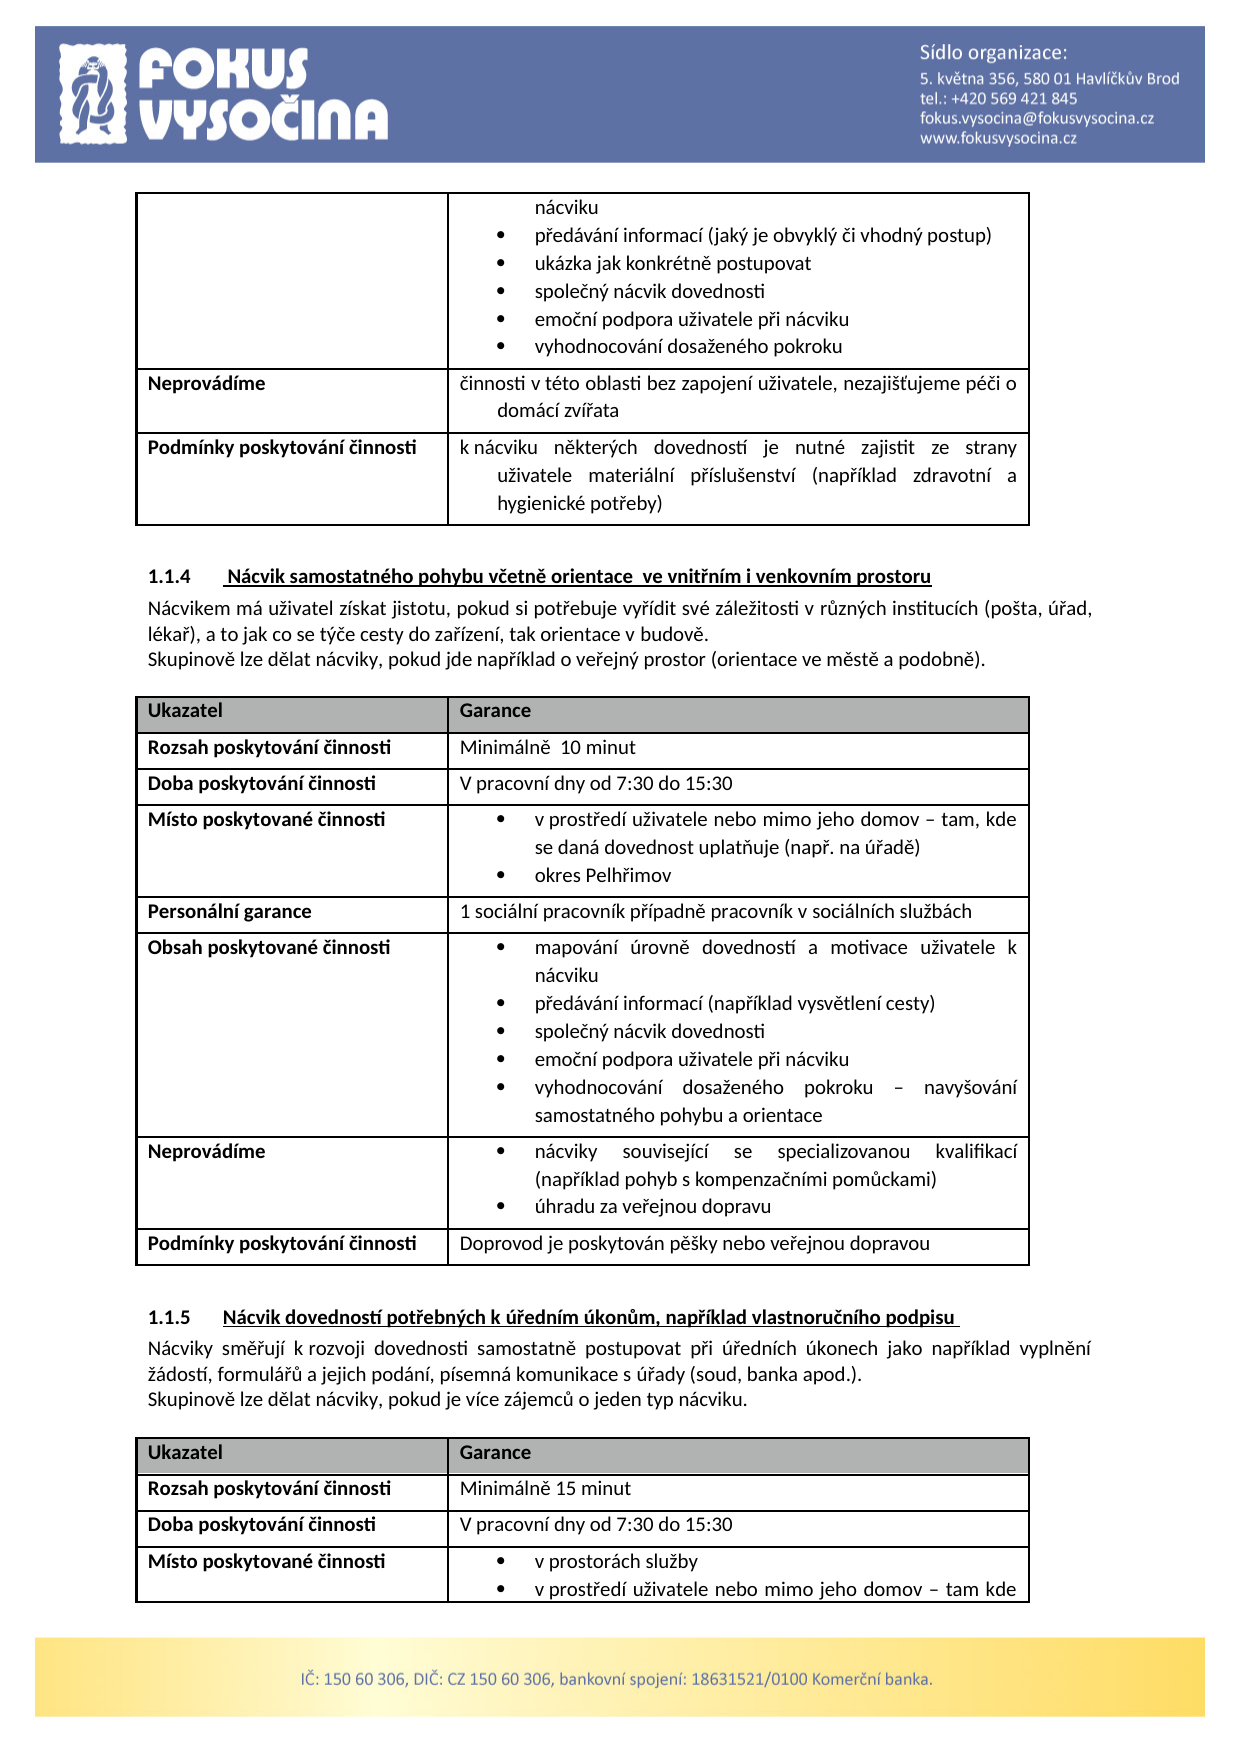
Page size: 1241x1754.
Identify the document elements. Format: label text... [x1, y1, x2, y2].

table_cell Rozsah poskytování činnosti [138, 734, 447, 768]
table_header Garance [449, 698, 1028, 732]
table_header Garance [449, 1439, 1028, 1473]
table_cell nácviky související se specializovanou kvalifikací (například pohyb s kompenzačními pomůckami) úhradu za veřejnou dopravu [449, 1138, 1028, 1228]
table_header Ukazatel [138, 698, 447, 732]
table_cell Neprovádíme [138, 1138, 447, 1228]
text Nácviky směřují k rozvoji dovednosti samostatně postupovat při úředních úkonech jako například vyplnění žádostí, formulářů a jejich podání, písemná komunikace s úřady (soud, banka apod.). [148, 1336, 1093, 1386]
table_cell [449, 1548, 1028, 1601]
table_cell Obsah poskytované činnosti [138, 934, 447, 1136]
table_cell Minimálně 10 minut [449, 734, 1028, 768]
table_cell Podmínky poskytování činnosti [138, 434, 447, 524]
text Skupinově lze dělat nácviky, pokud je více zájemců o jeden typ nácviku. [148, 1386, 1093, 1412]
table_cell V pracovní dny od 7:30 do 15:30 [449, 770, 1028, 804]
table_header Ukazatel [138, 1439, 447, 1473]
text Nácvikem má uživatel získat jistotu, pokud si potřebuje vyřídit své záležitosti v různých institucích (pošta, úřad, lékař), a to jak co se týče cesty do zařízení, tak orientace v budově. [148, 595, 1093, 646]
table_cell Doba poskytování činnosti [138, 1512, 447, 1546]
text Skupinově lze dělat nácviky, pokud jde například o veřejný prostor (orientace ve městě a podobně). [148, 646, 1093, 672]
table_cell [138, 1548, 447, 1601]
table_cell Doprovod je poskytován pěšky nebo veřejnou dopravou [449, 1230, 1028, 1264]
table_cell Neprovádíme [138, 370, 447, 432]
table_cell Rozsah poskytování činnosti [138, 1476, 447, 1509]
table_cell Doba poskytování činnosti [138, 770, 447, 804]
table_cell k nácviku některých dovedností je nutné zajistit ze strany uživatele materiální příslušenství (například zdravotní a hygienické potřeby) [449, 434, 1028, 524]
picture [0, 0, 1240, 1752]
table_cell Podmínky poskytování činnosti [138, 1230, 447, 1264]
subtitle Nácvik dovedností potřebných k úředním úkonům, například vlastnoručního podpisu [148, 1304, 1093, 1329]
subtitle Nácvik samostatného pohybu včetně orientace ve vnitřním i venkovním prostoru [148, 564, 1093, 589]
table_cell Personální garance [138, 898, 447, 932]
table_cell V pracovní dny od 7:30 do 15:30 [449, 1512, 1028, 1546]
table_cell činnosti v této oblasti bez zapojení uživatele, nezajišťujeme péči o domácí zvířata [449, 370, 1028, 432]
table_cell mapování úrovně dovedností a motivace uživatele k nácviku předávání informací (například vysvětlení cesty) společný nácvik dovednosti emoční podpora uživatele při nácviku vyhodnocování dosaženého pokroku – navyšování samostatného pohybu a orientace [449, 934, 1028, 1136]
table_cell Místo poskytované činnosti [138, 806, 447, 896]
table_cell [449, 194, 1028, 368]
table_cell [138, 194, 447, 368]
table_cell 1 sociální pracovník případně pracovník v sociálních službách [449, 898, 1028, 932]
table_cell Minimálně 15 minut [449, 1476, 1028, 1509]
table_cell v prostředí uživatele nebo mimo jeho domov – tam, kde se daná dovednost uplatňuje (např. na úřadě) okres Pelhřimov [449, 806, 1028, 896]
